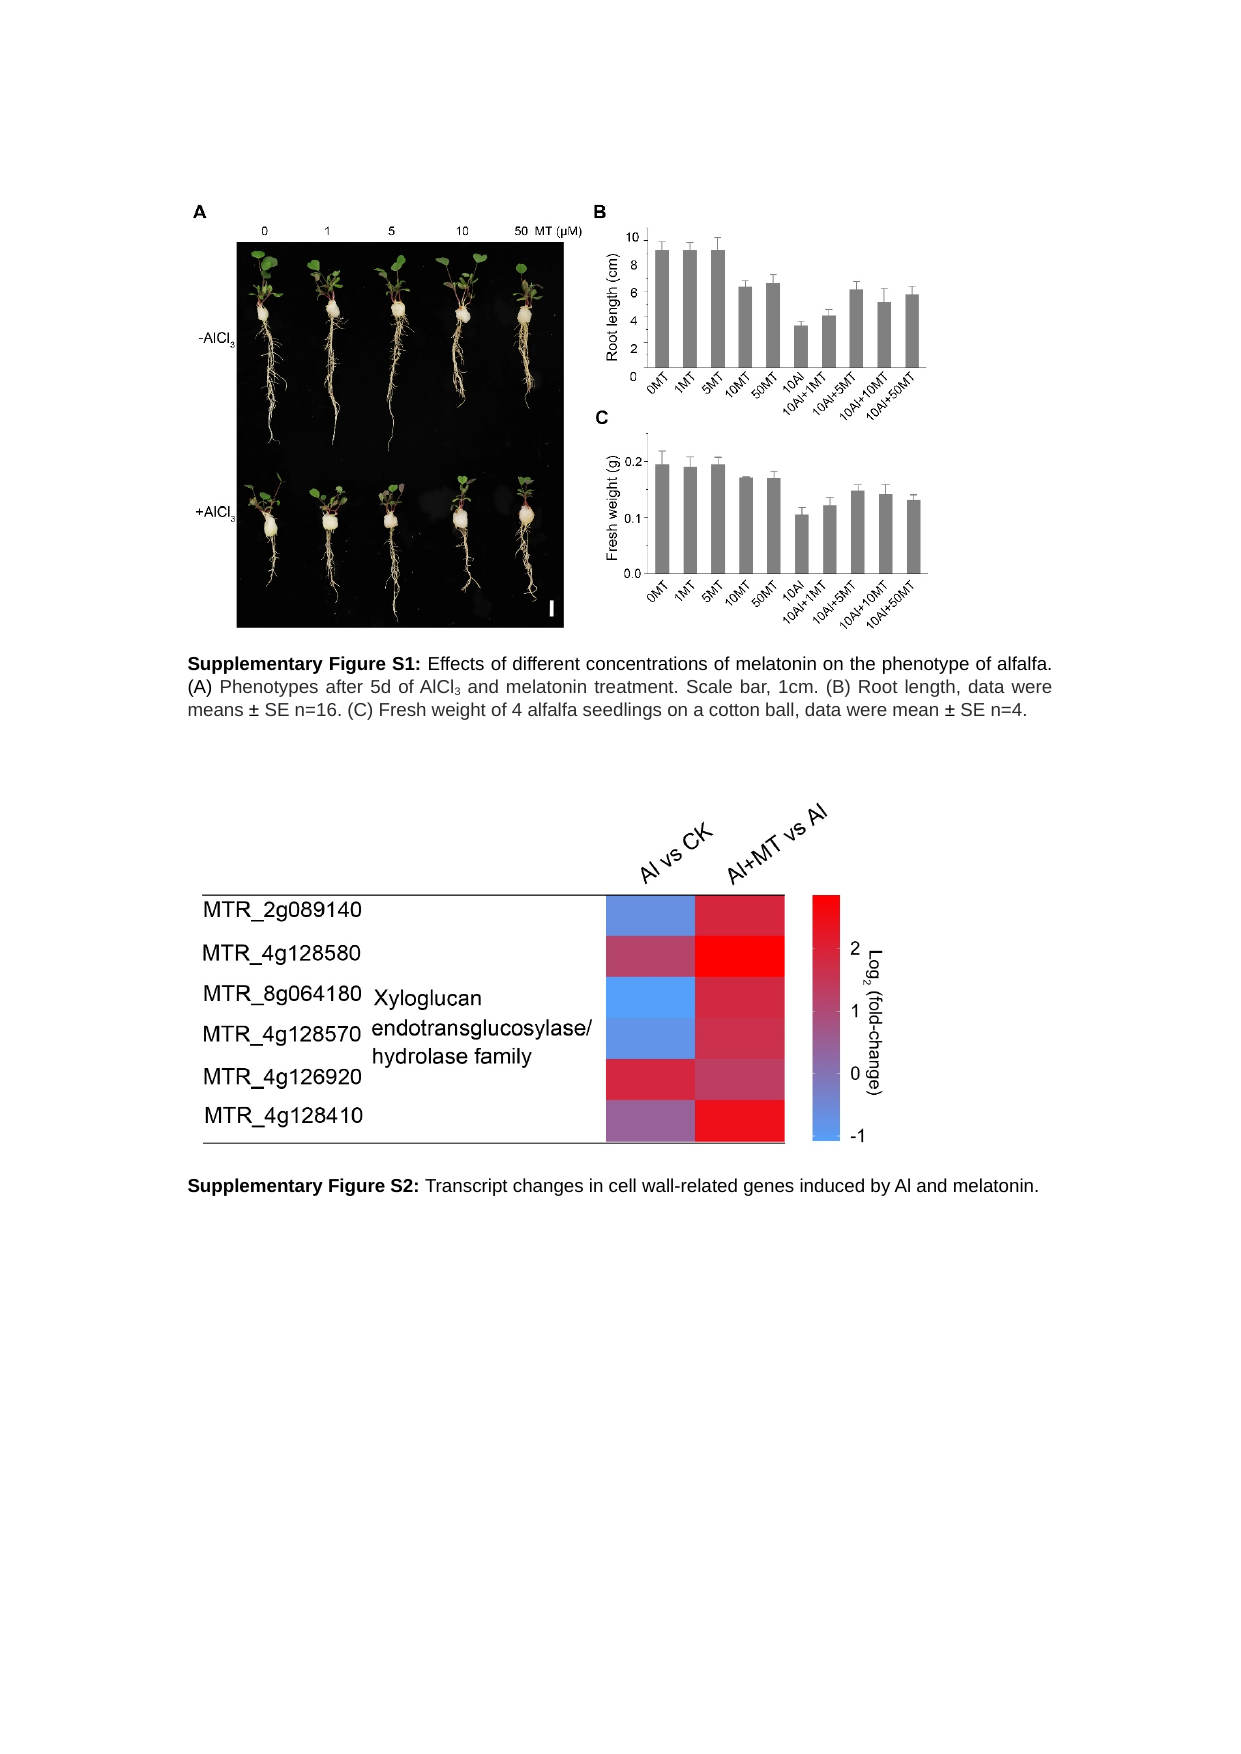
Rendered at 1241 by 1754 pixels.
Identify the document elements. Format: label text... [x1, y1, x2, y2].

picture [187, 200, 931, 634]
picture [187, 789, 896, 1156]
text Supplementary Figure S2: Transcript changes in cell wall-related genes induced by Al and melatonin. [187, 1174, 1053, 1196]
text Supplementary Figure S1: Effects of different concentrations of melatonin on the phenotype of alfalfa. (A) Phenotypes after 5d of AlCl3 and melatonin treatment. Scale bar, 1cm. (B) Root length, data were means ± SE n=16. (C) Fresh weight of 4 alfalfa seedlings on a cotton ball, data were mean ± SE n=4. [187, 652, 1053, 720]
